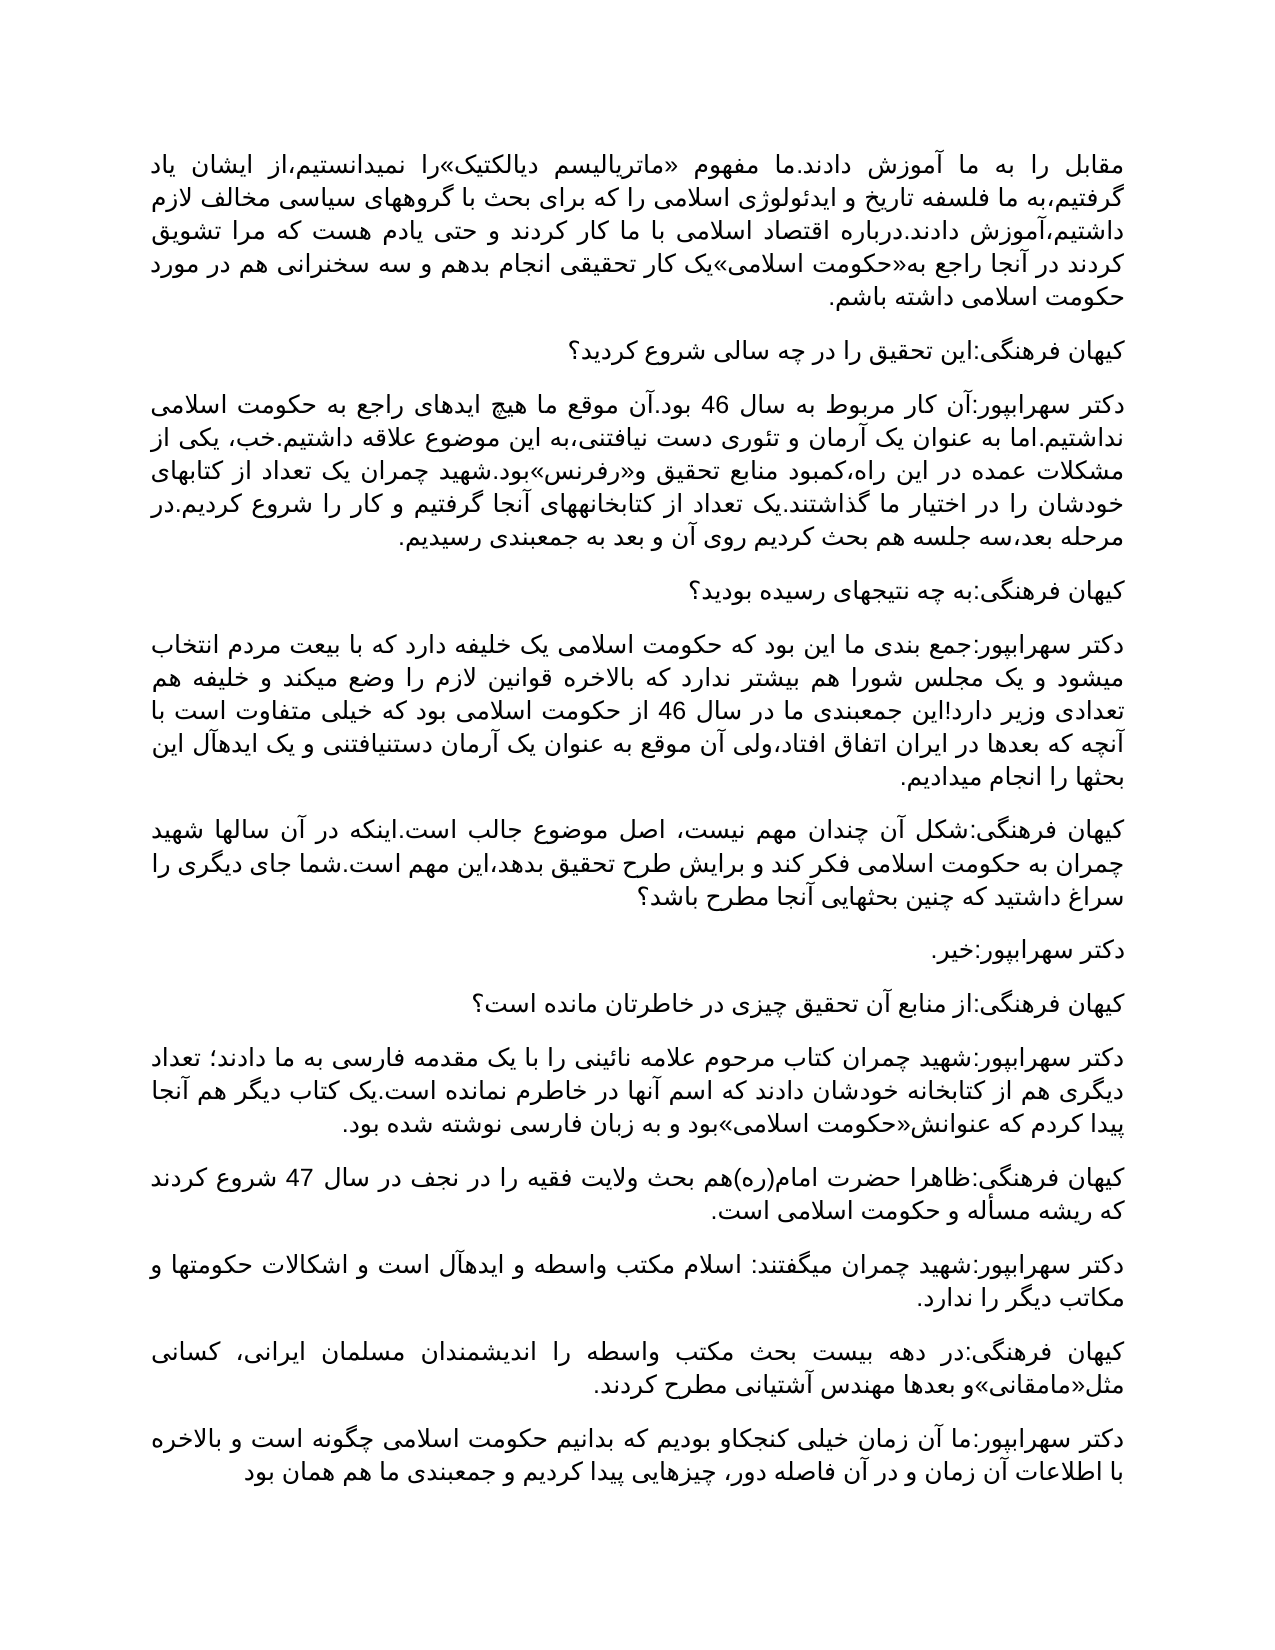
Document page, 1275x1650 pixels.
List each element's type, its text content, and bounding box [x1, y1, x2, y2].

text کیهان فرهنگی:به چه نتیجه‏ای رسیده بودید؟ [150, 576, 1125, 604]
text کیهان فرهنگی:این تحقیق را در چه سالی شروع‏ کردید؟ [150, 336, 1125, 365]
text دکتر سهراب‏پور:شهید چمران کتاب مرحوم‏ علامه نائینی را با یک مقدمه فارسی به ما دادند؛ تعداد دیگری هم از کتابخانه خودشان دادند که اسم‏ آنها در خاطرم نمانده است.یک کتاب دیگر هم آنجا پیدا کردم که عنوانش«حکومت اسلامی»بود و به‏ زبان فارسی نوشته شده بود. [150, 1043, 1125, 1138]
text دکتر سهراب‏پور:آن کار مربوط به سال 46 بود.آن موقع ما هیچ ایده‏ای راجع به حکومت‏ اسلامی نداشتیم.اما به عنوان یک آرمان و تئوری‏ دست نیافتنی،به این موضوع علاقه داشتیم.خب، یکی از مشکلات عمده در این راه،کمبود منابع‏ تحقیق و«رفرنس»بود.شهید چمران یک تعداد از کتاب‏های خودشان را در اختیار ما گذاشتند.یک‏ تعداد از کتابخانه‏های آنجا گرفتیم و کار را شروع‏ کردیم.در مرحله بعد،سه جلسه هم بحث کردیم‏ روی آن و بعد به جمع‏بندی رسیدیم. [150, 390, 1125, 551]
text کیهان فرهنگی:از منابع آن تحقیق چیزی‏ در خاطرتان مانده است؟ [150, 989, 1125, 1018]
text کیهان فرهنگی:ظاهرا حضرت امام(ره)هم‏ بحث ولایت فقیه را در نجف در سال 47 شروع کردند که ریشه مسأله و حکومت‏ اسلامی است. [150, 1163, 1125, 1225]
text کیهان فرهنگی:شکل آن چندان مهم نیست، اصل موضوع جالب است.اینکه در آن‏ سال‏ها شهید چمران به حکومت اسلامی‏ فکر کند و برایش طرح تحقیق بدهد،این‏ مهم است.شما جای دیگری را سراغ‏ داشتید که چنین بحث‏هایی آنجا مطرح‏ باشد؟ [150, 816, 1125, 910]
text دکتر سهراب‏پور:ما آن زمان خیلی کنجکاو بودیم که بدانیم حکومت اسلامی چگونه است و بالاخره با اطلاعات آن زمان و در آن فاصله دور، چیزهایی پیدا کردیم و جمع‏بندی ما هم همان بود [150, 1424, 1125, 1485]
text دکتر سهراب‏پور:شهید چمران می‏گفتند: اسلام مکتب واسطه و ایده‏آل است و اشکالات‏ حکومت‏ها و مکاتب دیگر را ندارد. [150, 1250, 1125, 1312]
text دکتر سهراب‏پور:جمع بندی ما این بود که‏ حکومت اسلامی یک خلیفه دارد که با بیعت مردم‏ انتخاب می‏شود و یک مجلس شورا هم بیشتر ندارد که بالاخره قوانین لازم را وضع میکند و خلیفه هم‏ تعدادی وزیر دارد!این جمع‏بندی ما در سال 46 از حکومت اسلامی بود که خیلی متفاوت است با آنچه که بعدها در ایران اتفاق افتاد،ولی آن موقع به‏ عنوان یک آرمان دست‏نیافتنی و یک ایده‏آل این‏ بحث‏ها را انجام می‏دادیم. [150, 629, 1125, 790]
text دکتر سهراب‏پور:خیر. [150, 935, 1125, 964]
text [150, 150, 1125, 311]
text کیهان فرهنگی:در دهه بیست بحث مکتب‏ واسطه را اندیشمندان مسلمان ایرانی، کسانی مثل«مامقانی»و بعدها مهندس‏ آشتیانی مطرح کردند. [150, 1337, 1125, 1398]
